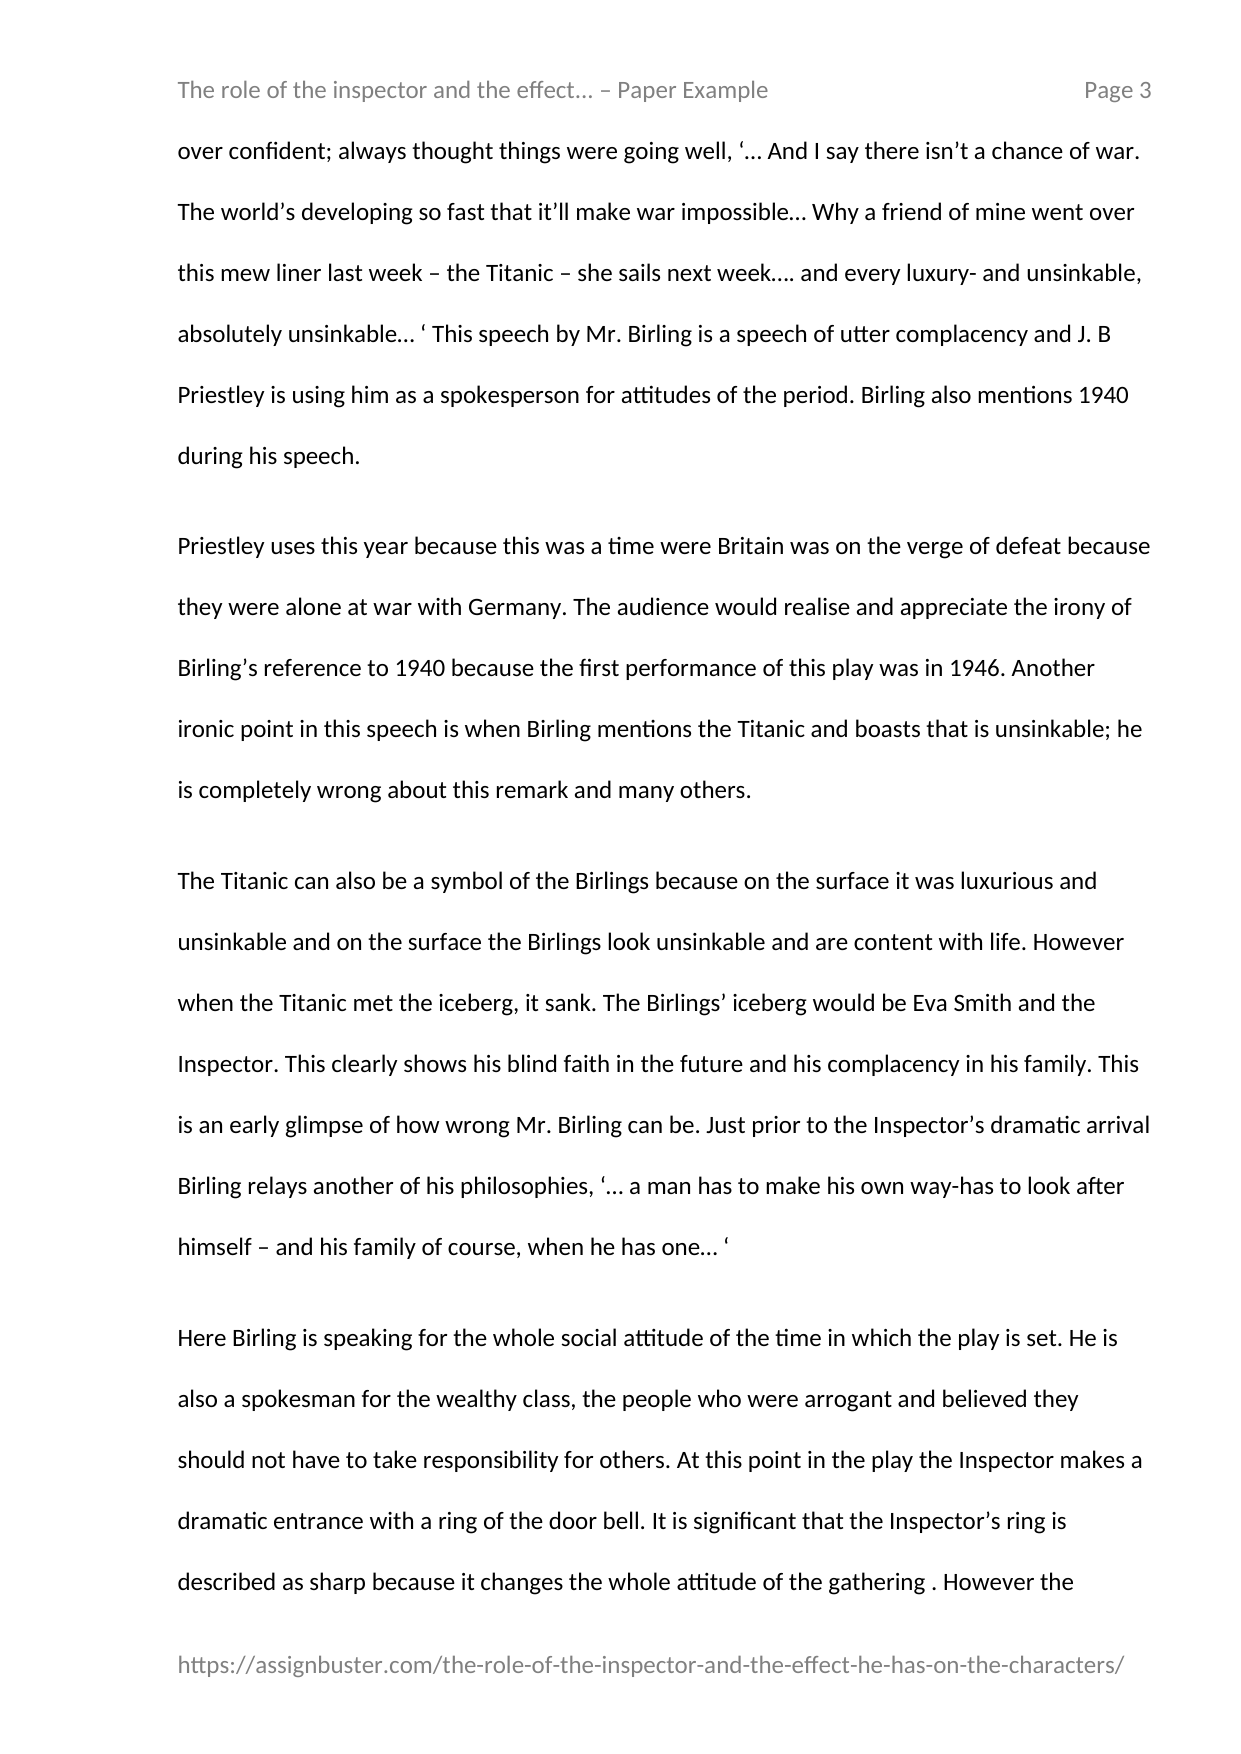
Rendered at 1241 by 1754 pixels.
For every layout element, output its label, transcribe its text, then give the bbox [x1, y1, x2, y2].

text Priestley uses this year because this was a time were Britain was on the verge of defeat because they were alone at war with Germany. The audience would realise and appreciate the irony of Birling’s reference to 1940 because the first performance of this play was in 1946. Another ironic point in this speech is when Birling mentions the Titanic and boasts that is unsinkable; he is completely wrong about this remark and many others. [177, 531, 1152, 805]
text The Titanic can also be a symbol of the Birlings because on the surface it was luxurious and unsinkable and on the surface the Birlings look unsinkable and are content with life. However when the Titanic met the iceberg, it sank. The Birlings’ iceberg would be Eva Smith and the Inspector. This clearly shows his blind faith in the future and his complacency in his family. This is an early glimpse of how wrong Mr. Birling can be. Just prior to the Inspector’s dramatic arrival Birling relays another of his philosophies, ‘… a man has to make his own way-has to look after himself – and his family of course, when he has one… ‘ [177, 865, 1152, 1262]
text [177, 1322, 1152, 1597]
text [177, 135, 1152, 471]
